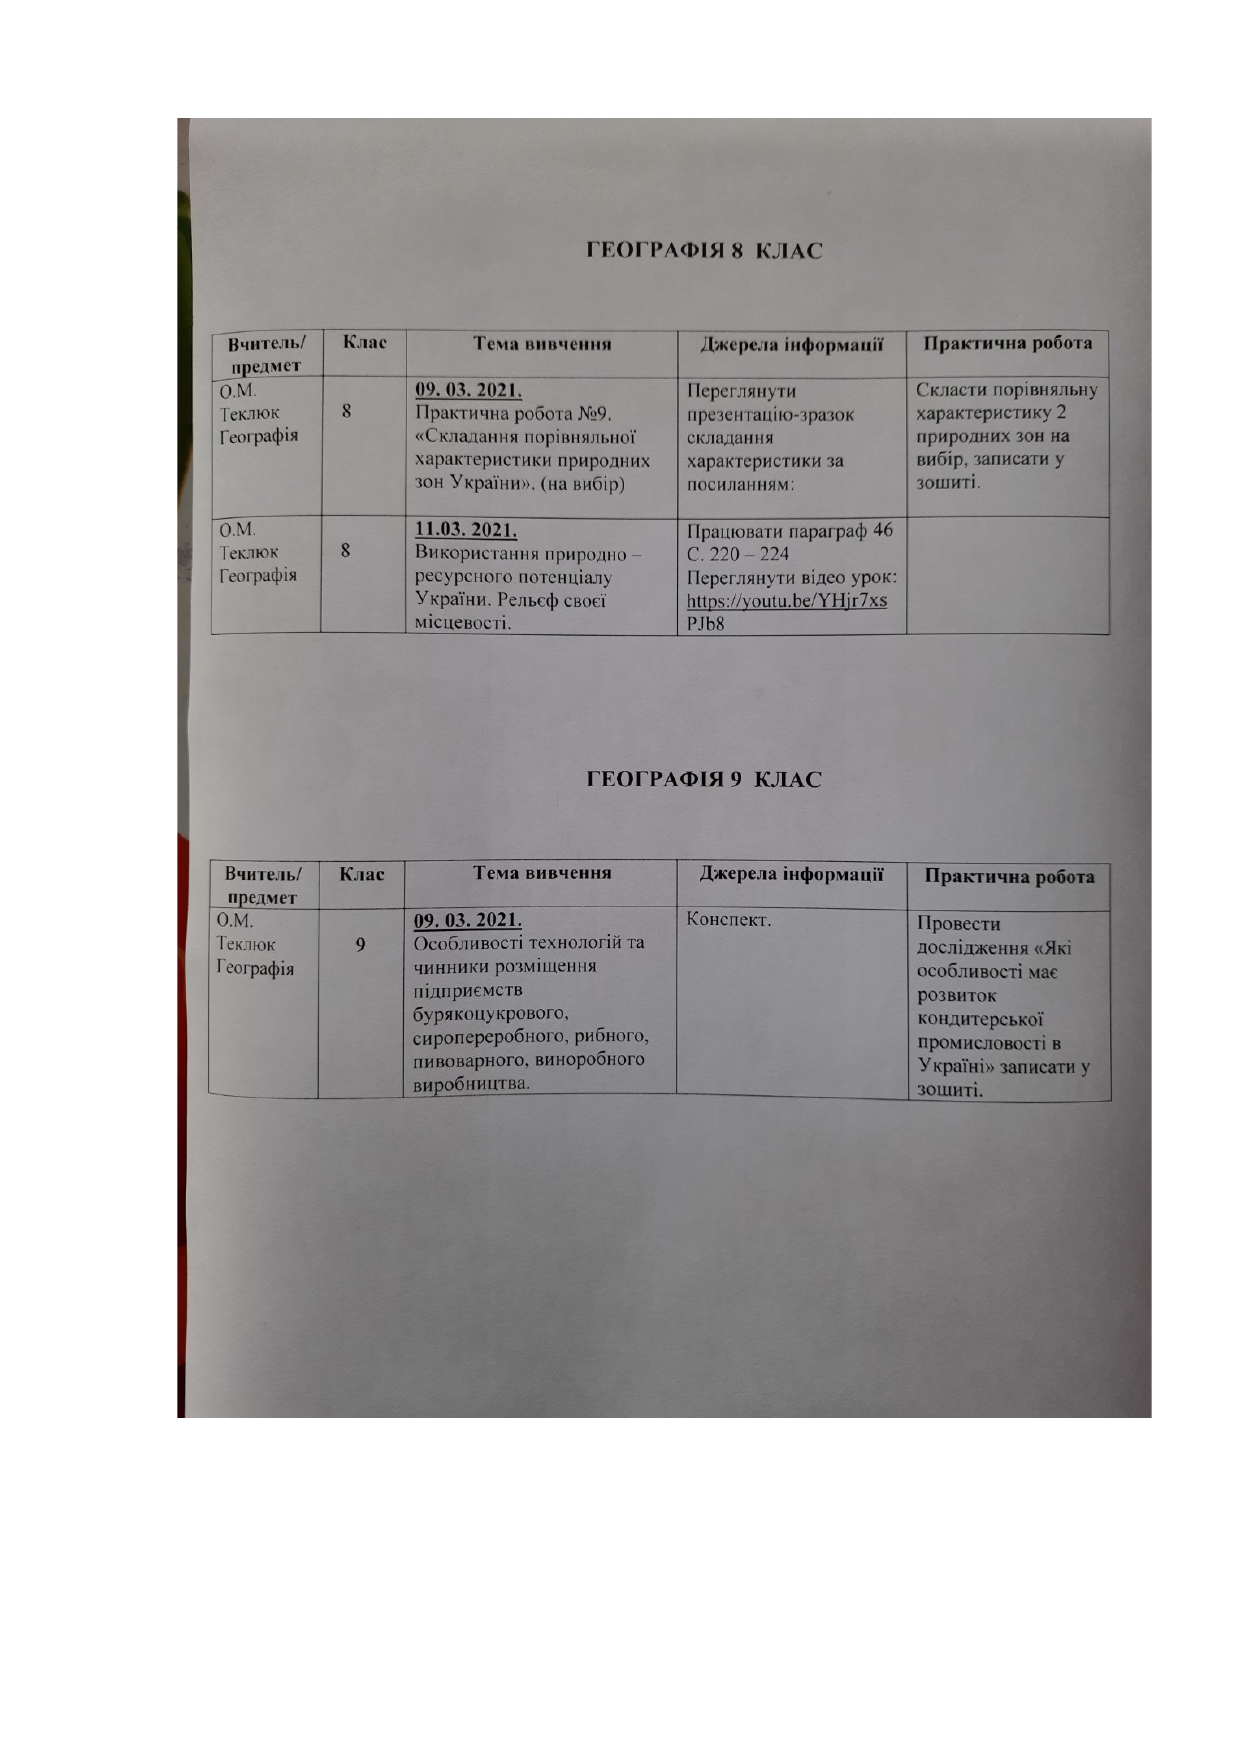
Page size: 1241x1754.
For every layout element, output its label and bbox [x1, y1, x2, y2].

picture [177, 118, 1152, 1418]
